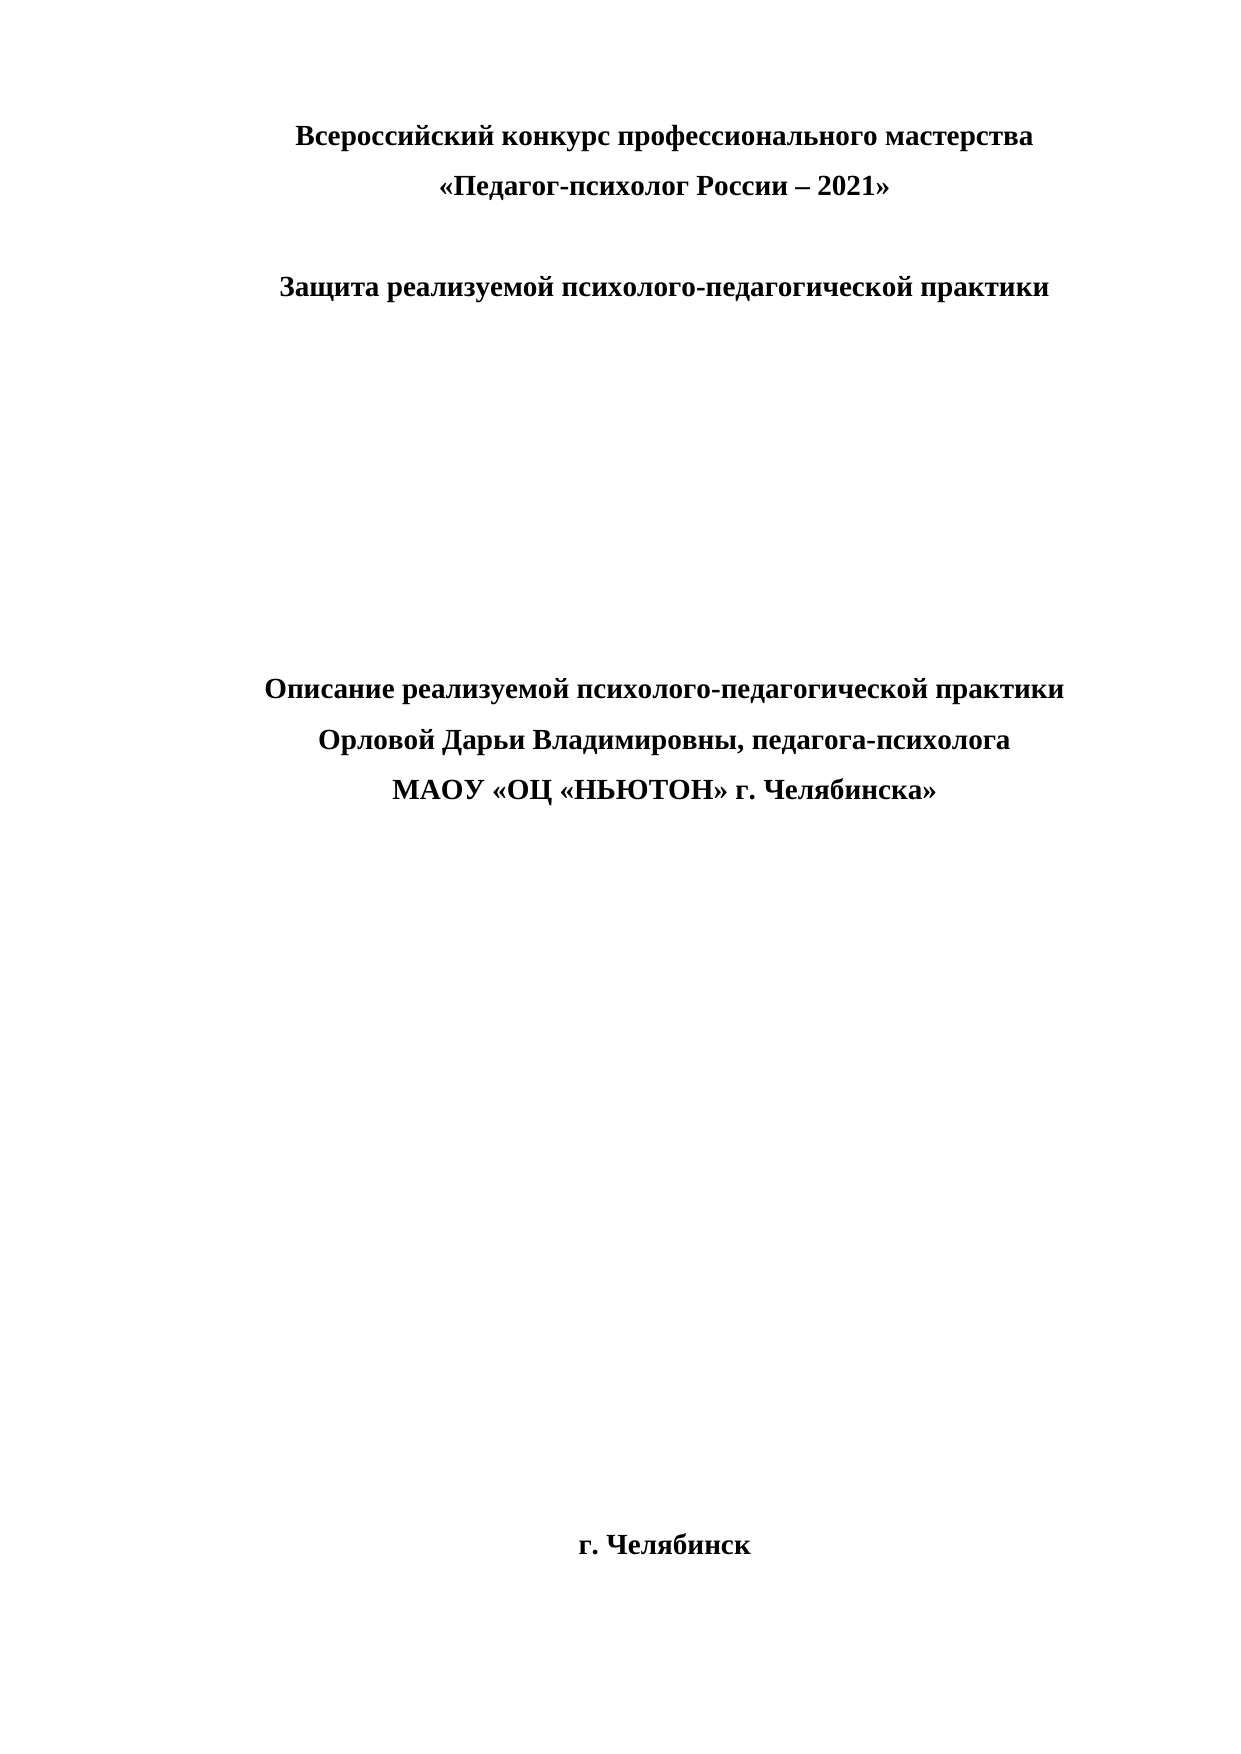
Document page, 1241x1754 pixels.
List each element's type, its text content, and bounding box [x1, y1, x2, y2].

text МАОУ «ОЦ «НЬЮТОН» г. Челябинска» [177, 772, 1152, 806]
text г. Челябинск [177, 1527, 1152, 1560]
text Орловой Дарьи Владимировны, педагога-психолога [177, 722, 1152, 755]
text «Педагог-психолог России – 2021» [177, 168, 1152, 202]
text Защита реализуемой психолого-педагогической практики [177, 269, 1152, 303]
text Всероссийский конкурс профессионального мастерства [177, 118, 1152, 152]
text Описание реализуемой психолого-педагогической практики [177, 672, 1152, 705]
